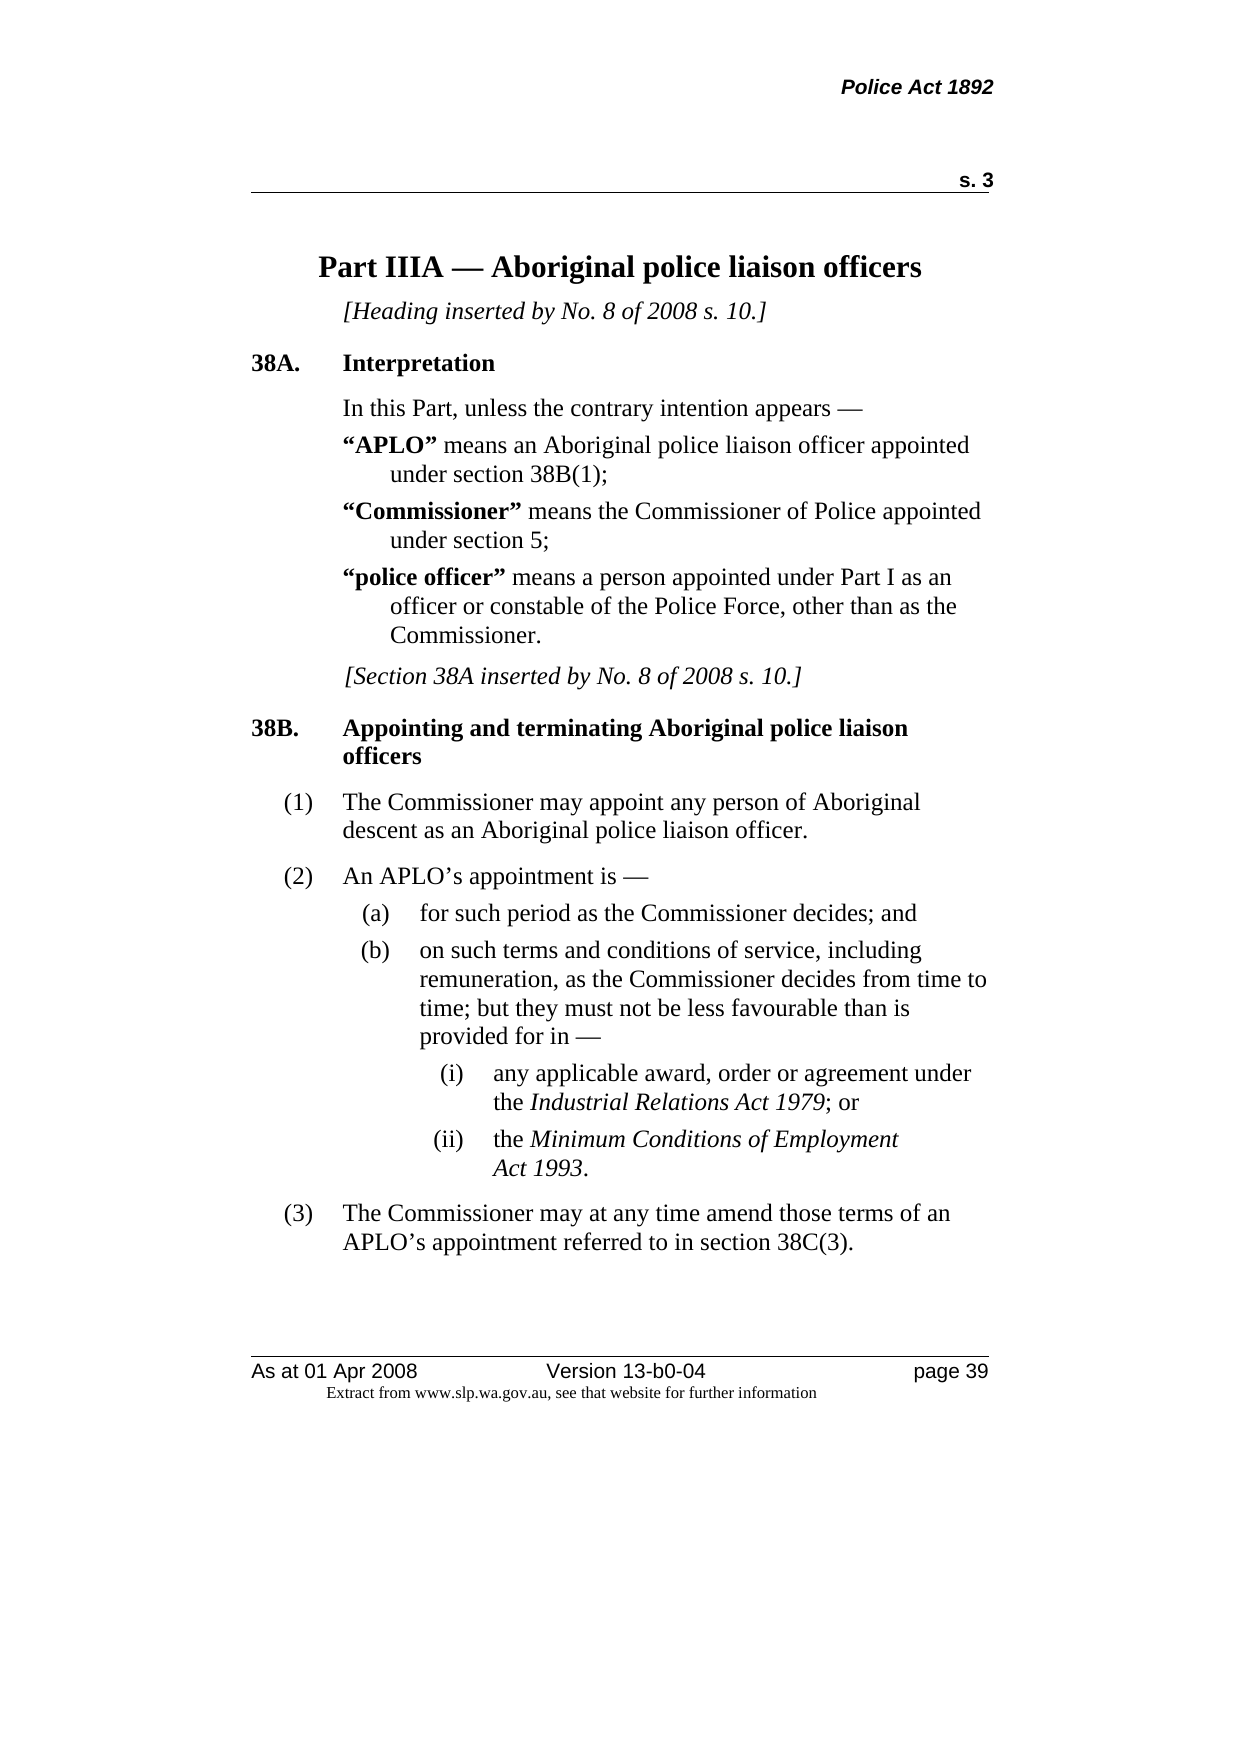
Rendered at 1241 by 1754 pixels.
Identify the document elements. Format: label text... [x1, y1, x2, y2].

text (b) on such terms and conditions of service, including remuneration, as the Commissioner decides from time to time; but they must not be less favourable than is provided for in — [251, 935, 989, 1050]
subtitle Part IIIA — Aboriginal police liaison officers [251, 248, 989, 284]
text (3) The Commissioner may at any time amend those terms of an APLO’s appointment referred to in section 38C(3). [251, 1198, 989, 1256]
text [Section 38A inserted by No. 8 of 2008 s. 10.] [251, 661, 989, 690]
text (i) any applicable award, order or agreement under the Industrial Relations Act 1979; or [251, 1058, 989, 1116]
text “APLO” means an Aboriginal police liaison officer appointed under section 38B(1); [251, 431, 989, 488]
text In this Part, unless the contrary intention appears — [251, 393, 989, 422]
text “police officer” means a person appointed under Part I as an officer or constable of the Police Force, other than as the Commissioner. [251, 562, 989, 648]
text (1) The Commissioner may appoint any person of Aboriginal descent as an Aboriginal police liaison officer. [251, 787, 989, 844]
text “Commissioner” means the Commissioner of Police appointed under section 5; [251, 496, 989, 554]
subtitle [Heading inserted by No. 8 of 2008 s. 10.] [251, 296, 989, 325]
text (ii) the Minimum Conditions of Employment Act 1993. [251, 1124, 989, 1182]
text (a) for such period as the Commissioner decides; and [251, 898, 989, 927]
subtitle 38B. Appointing and terminating Aboriginal police liaison officers [251, 713, 989, 770]
subtitle 38A. Interpretation [251, 348, 989, 377]
text (2) An APLO’s appointment is — [251, 861, 989, 890]
